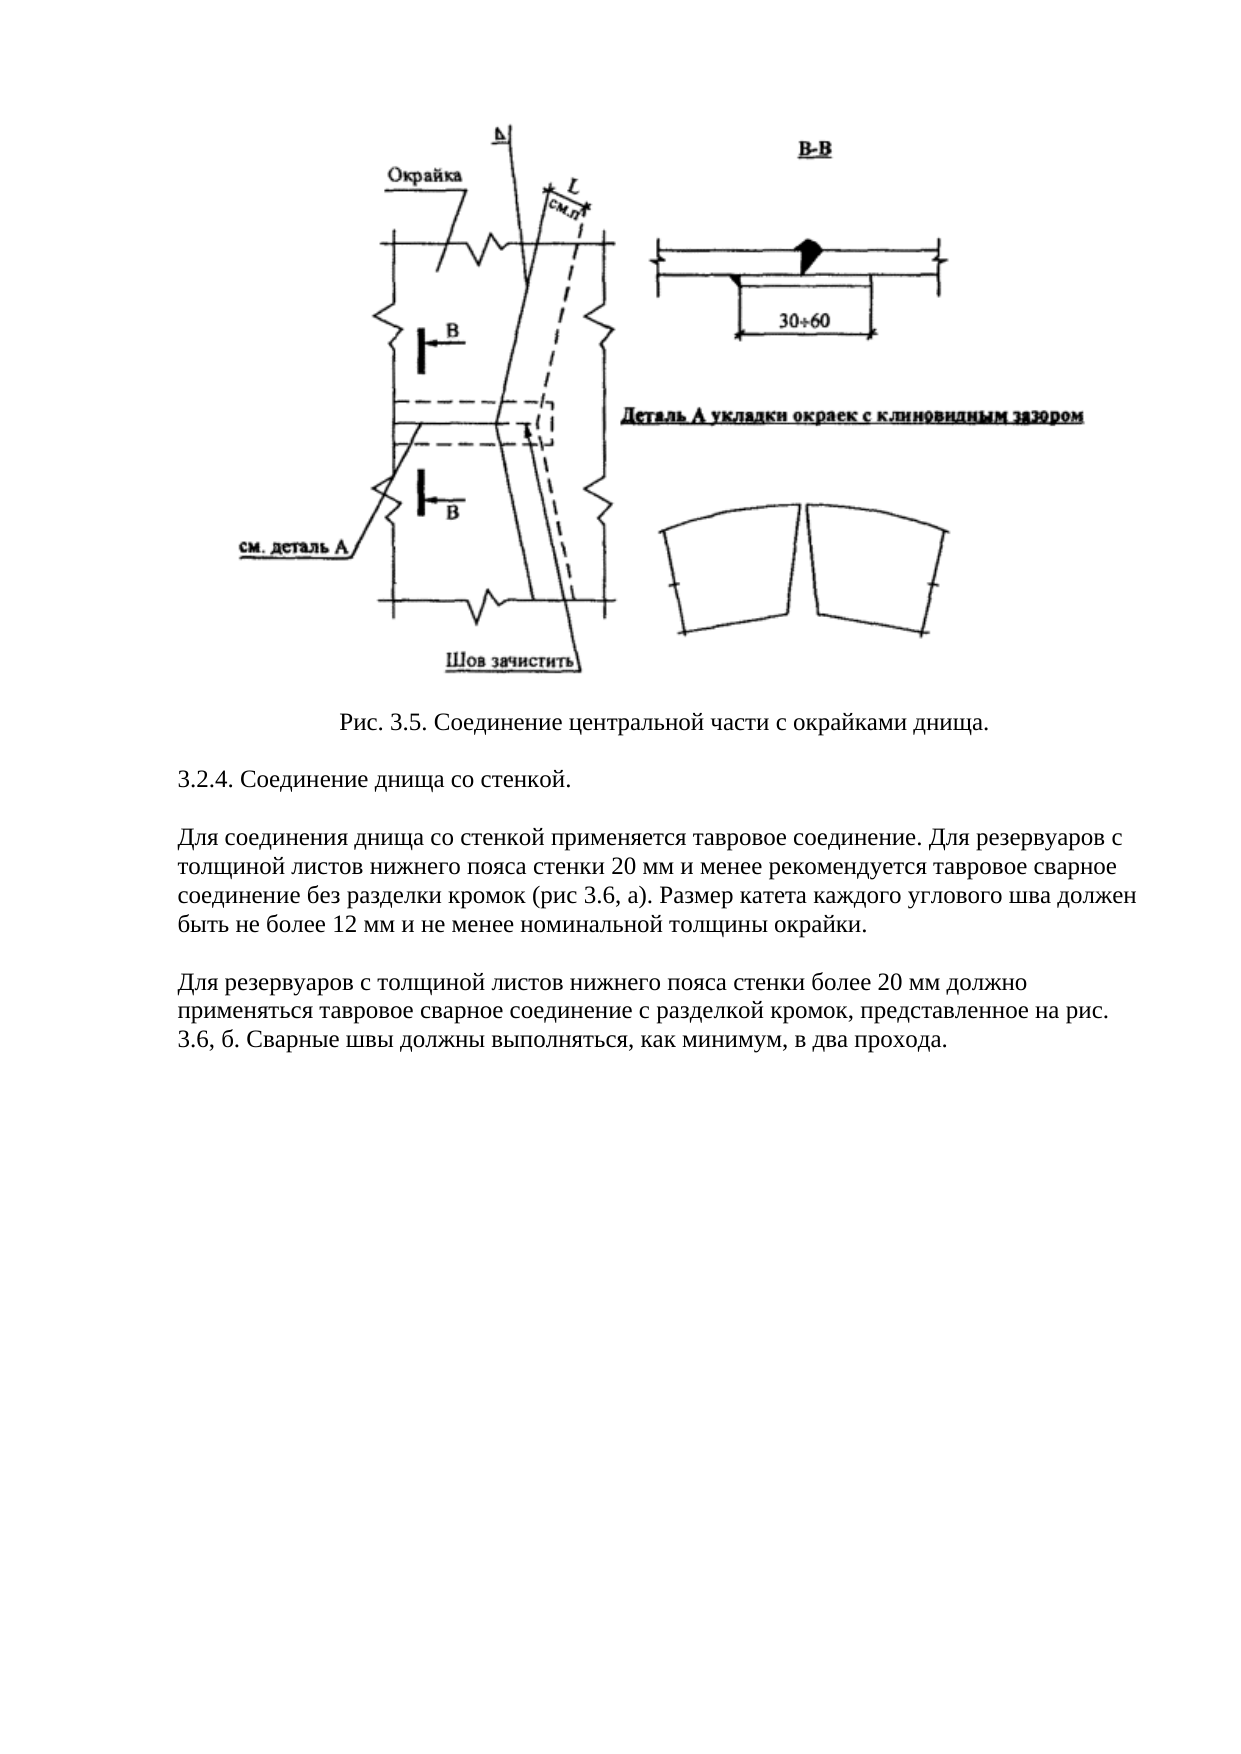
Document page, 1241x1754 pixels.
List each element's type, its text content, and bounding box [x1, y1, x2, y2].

text Для соединения днища со стенкой применяется тавровое соединение. Для резервуаров с толщиной листов нижнего пояса стенки 20 мм и менее рекомендуется тавровое сварное соединение без разделки кромок (рис 3.6, а). Размер катета каждого углового шва должен быть не более 12 мм и не менее номинальной толщины окрайки. [177, 822, 1152, 937]
text Рис. 3.5. Соединение центральной части с окрайками днища. [177, 707, 1152, 735]
text Для резервуаров с толщиной листов нижнего пояса стенки более 20 мм должно применяться тавровое сварное соединение с разделкой кромок, представленное на рис. 3.6, б. Сварные швы должны выполняться, как минимум, в два прохода. [177, 967, 1152, 1053]
text 3.2.4. Соединение днища со стенкой. [177, 764, 1152, 793]
picture [222, 118, 1107, 678]
